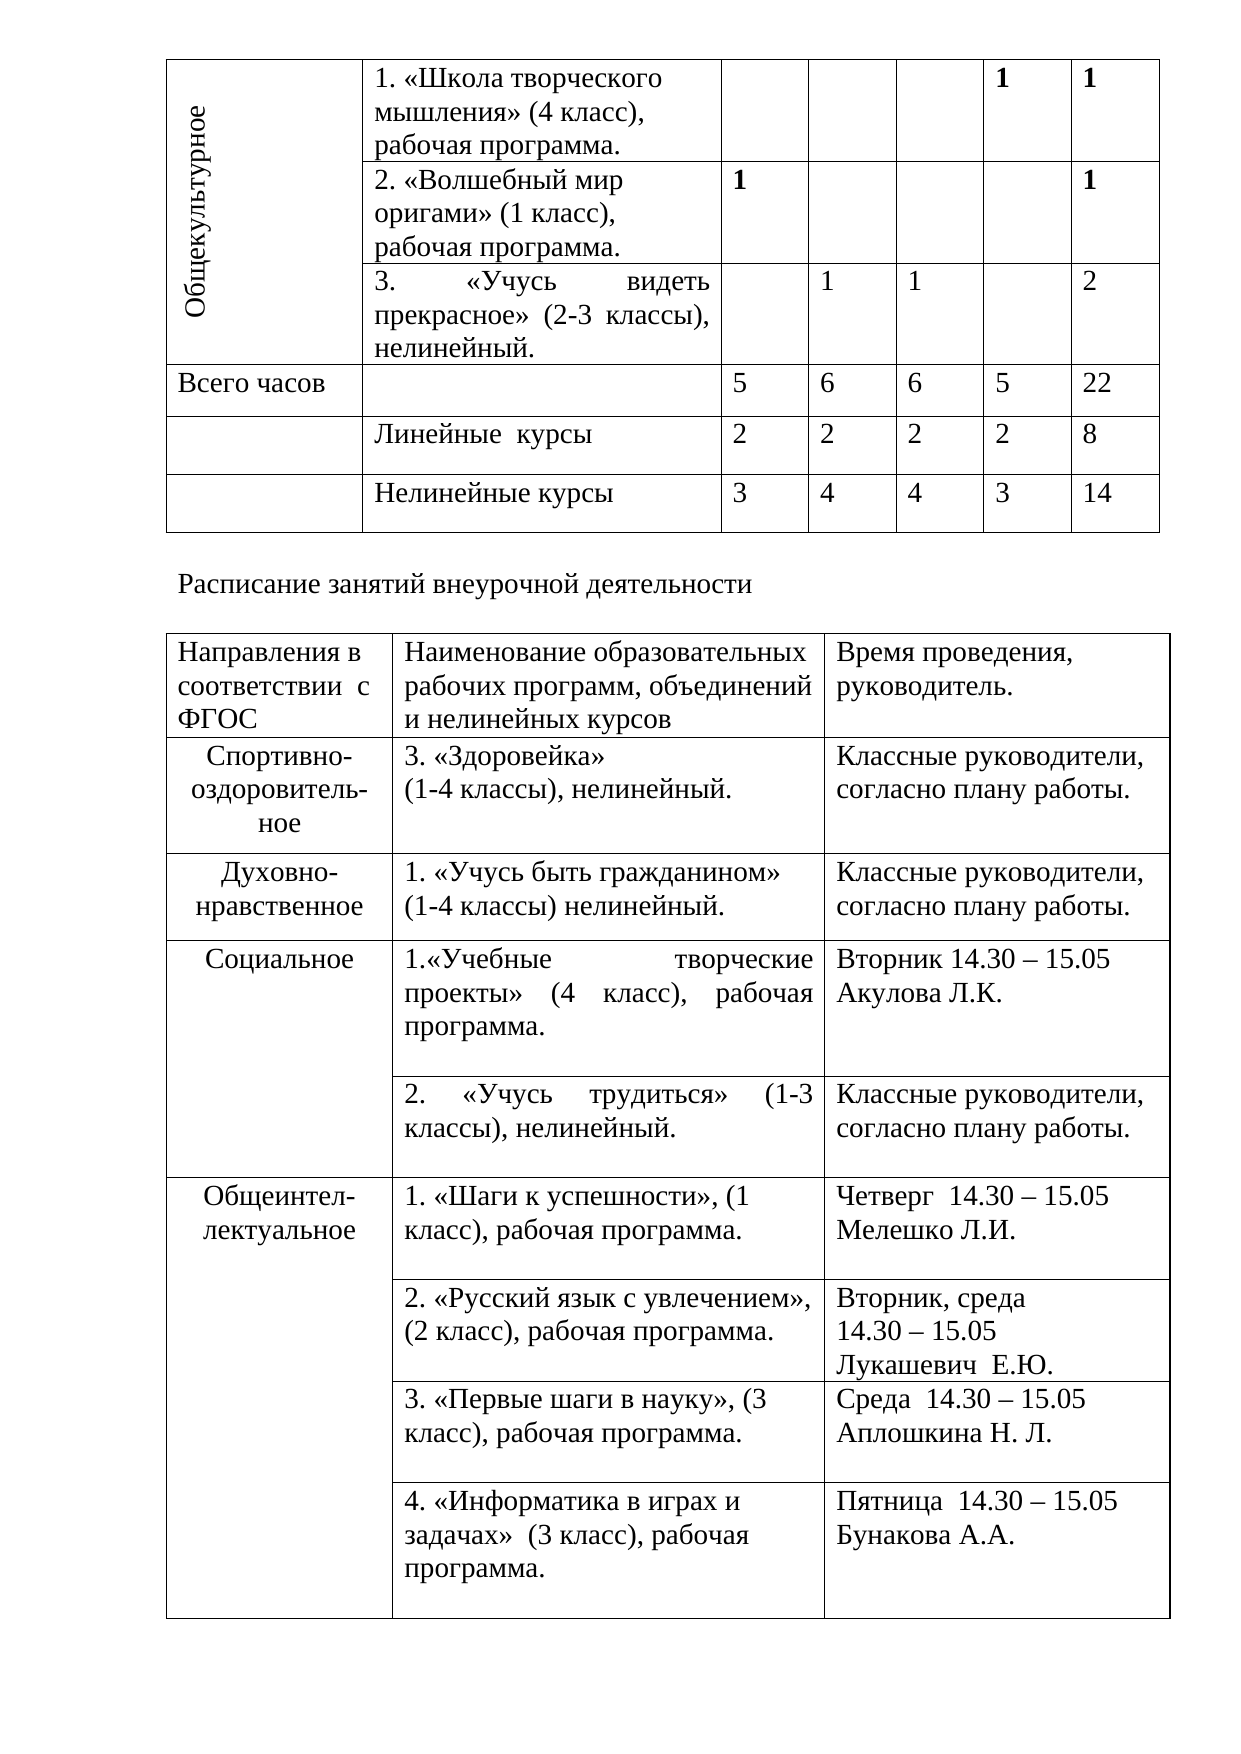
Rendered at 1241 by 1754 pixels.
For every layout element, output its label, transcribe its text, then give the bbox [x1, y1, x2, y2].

table_cell Четверг 14.30 – 15.05 Мелешко Л.И. [825, 1178, 1169, 1279]
table_cell 2 [722, 417, 808, 474]
table_cell [167, 475, 362, 532]
table_cell 1 [809, 264, 896, 364]
table_cell 1 [1072, 60, 1159, 161]
table_cell 3. «Первые шаги в науку», (3 класс), рабочая программа. [393, 1382, 824, 1482]
table_cell [984, 264, 1071, 364]
table_cell [897, 60, 983, 161]
table_header Время проведения, руководитель. [825, 634, 1169, 737]
table_cell Классные руководители, согласно плану работы. [825, 1077, 1169, 1177]
table_cell 1. «Учусь быть гражданином» (1-4 классы) нелинейный. [393, 854, 824, 940]
table_cell 2 [1072, 264, 1159, 364]
table_cell 2 [984, 417, 1071, 474]
table_cell Линейные курсы [363, 417, 721, 474]
table_cell [363, 365, 721, 416]
table_cell Общеинтел-лектуальное [167, 1178, 392, 1617]
table_cell 4 [809, 475, 896, 532]
table_cell 2. «Волшебный мир оригами» (1 класс), рабочая программа. [363, 162, 721, 262]
table_cell Вторник, среда 14.30 – 15.05 Лукашевич Е.Ю. [825, 1280, 1169, 1381]
table_cell 1. «Школа творческого мышления» (4 класс), рабочая программа. [363, 60, 721, 161]
table_cell [984, 162, 1071, 262]
table_cell Среда 14.30 – 15.05 Аплошкина Н. Л. [825, 1382, 1169, 1482]
table_cell 1 [897, 264, 983, 364]
table_cell 2 [897, 417, 983, 474]
table_cell 5 [722, 365, 808, 416]
table_cell 2. «Учусь трудиться» (1-3 классы), нелинейный. [393, 1077, 824, 1177]
table_cell Вторник 14.30 – 15.05 Акулова Л.К. [825, 941, 1169, 1076]
table_cell 3 [984, 475, 1071, 532]
table_cell 1 [722, 162, 808, 262]
table_cell Общекультурное [167, 60, 362, 364]
table_cell 8 [1072, 417, 1159, 474]
table_cell 6 [809, 365, 896, 416]
table_cell 3. «Здоровейка» (1-4 классы), нелинейный. [393, 738, 824, 853]
table_cell [722, 264, 808, 364]
table_header Наименование образовательных рабочих программ, объединений и нелинейных курсов [393, 634, 824, 737]
table_cell Классные руководители, согласно плану работы. [825, 738, 1169, 853]
table_cell [167, 417, 362, 474]
table_cell 14 [1072, 475, 1159, 532]
table_cell [897, 162, 983, 262]
table_cell 4. «Информатика в играх и задачах» (3 класс), рабочая программа. [393, 1483, 824, 1617]
table_cell 4 [897, 475, 983, 532]
table_cell 2 [809, 417, 896, 474]
table_cell Спортивно-оздоровитель-ное [167, 738, 392, 853]
table_cell 2. «Русский язык с увлечением», (2 класс), рабочая программа. [393, 1280, 824, 1381]
text Расписание занятий внеурочной деятельности [177, 566, 1181, 600]
table_cell 1 [984, 60, 1071, 161]
table_cell Духовно-нравственное [167, 854, 392, 940]
table_header Направления в соответствии с ФГОС [167, 634, 392, 737]
table_cell Пятница 14.30 – 15.05 Бунакова А.А. [825, 1483, 1169, 1617]
table_cell 3. «Учусь видеть прекрасное» (2-3 классы), нелинейный. [363, 264, 721, 364]
table_cell 6 [897, 365, 983, 416]
table_cell 1.«Учебные творческие проекты» (4 класс), рабочая программа. [393, 941, 824, 1076]
table_cell 1. «Шаги к успешности», (1 класс), рабочая программа. [393, 1178, 824, 1279]
table_cell [809, 162, 896, 262]
table_cell Всего часов [167, 365, 362, 416]
table_cell Классные руководители, согласно плану работы. [825, 854, 1169, 940]
table_cell 1 [1072, 162, 1159, 262]
table_cell Нелинейные курсы [363, 475, 721, 532]
table_cell [809, 60, 896, 161]
table_cell Социальное [167, 941, 392, 1177]
table_cell [722, 60, 808, 161]
table_cell 5 [984, 365, 1071, 416]
table_cell 3 [722, 475, 808, 532]
table_cell 22 [1072, 365, 1159, 416]
